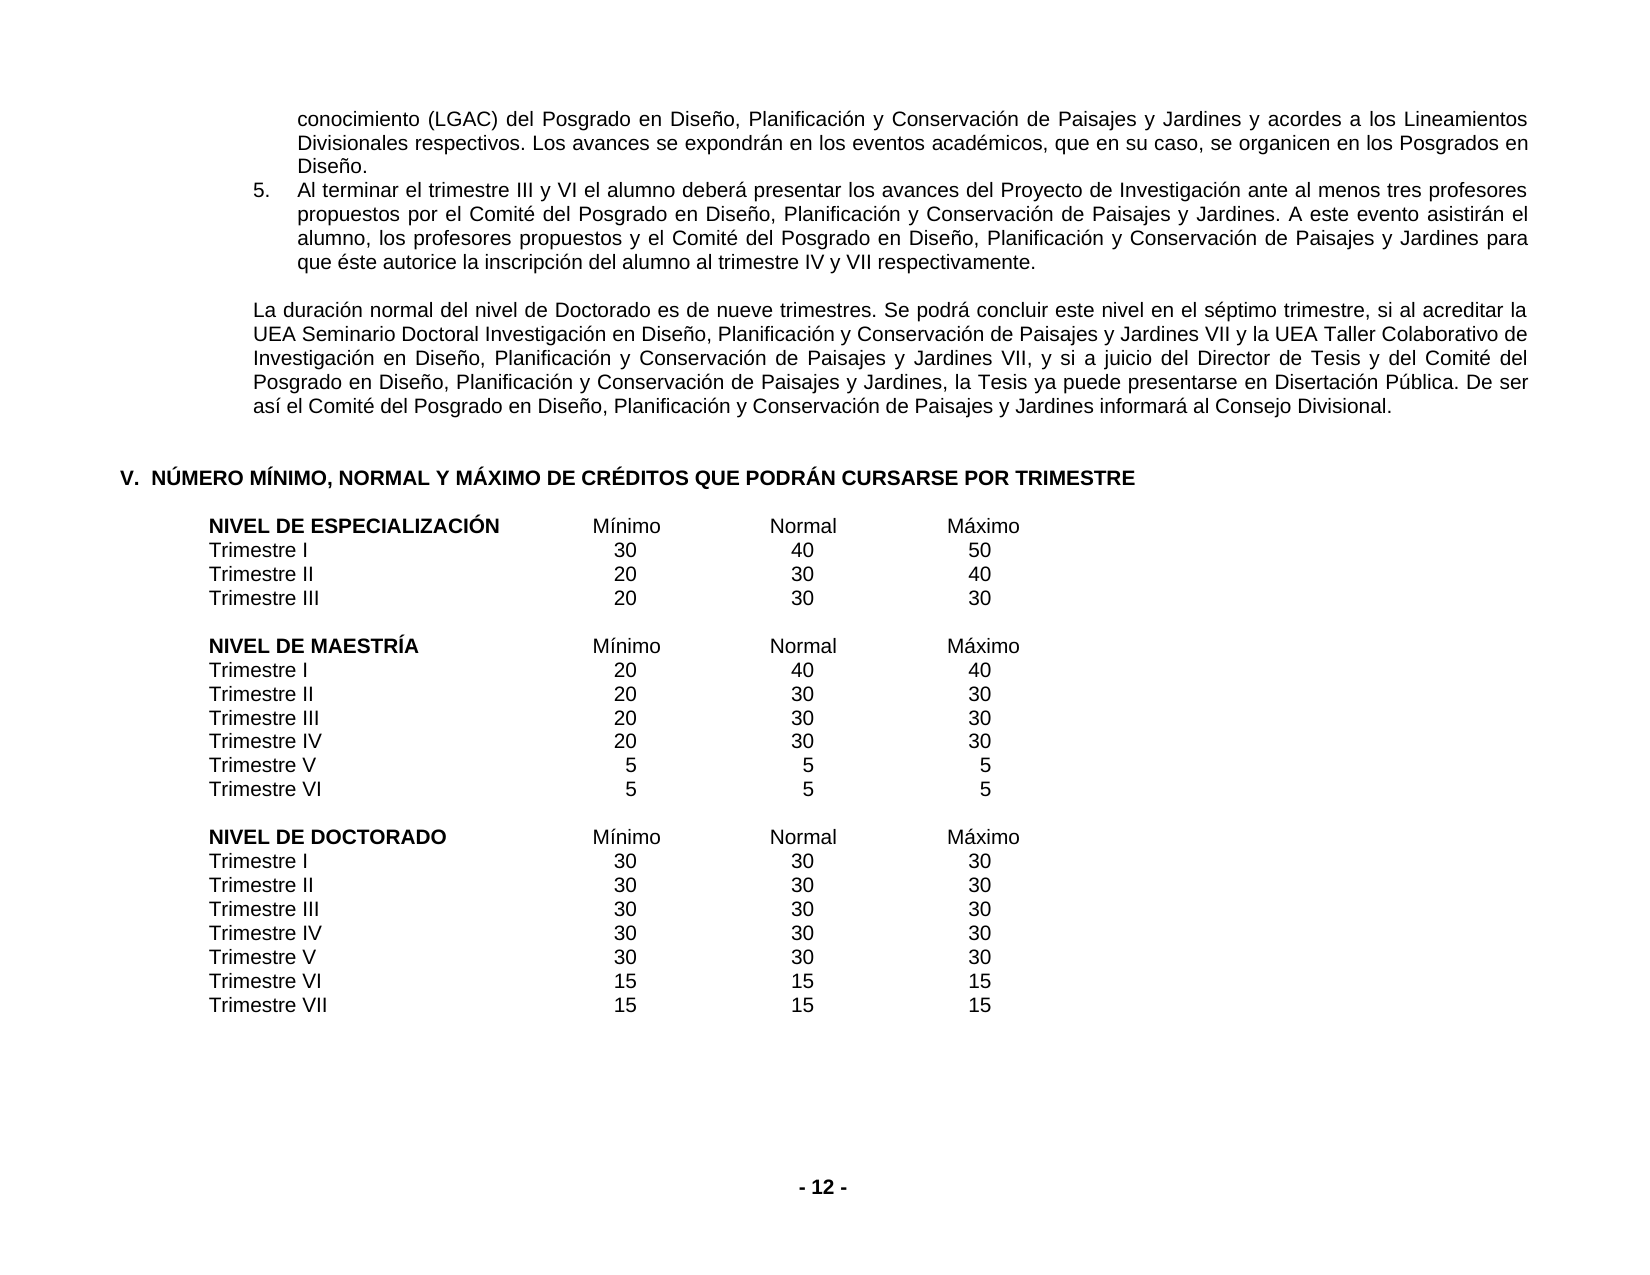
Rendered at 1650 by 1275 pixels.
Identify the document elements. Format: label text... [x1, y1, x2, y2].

text NIVEL DE MAESTRÍA Mínimo Normal Máximo [208, 633, 1530, 657]
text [208, 849, 1530, 1017]
list Trimestre I 20 40 40 Trimestre II 20 30 30 Trimestre III 20 30 30 Trimestre IV 20 30 30 Trimestre V 5 5 5 Trimestre VI 5 5 5 [208, 657, 1530, 801]
list Al terminar el trimestre III y VI el alumno deberá presentar los avances del Proyecto de Investigación ante al menos tres profesores propuestos por el Comité del Posgrado en Diseño, Planificación y Conservación de Paisajes y Jardines. A este evento asistirán el alumno, los profesores propuestos y el Comité del Posgrado en Diseño, Planificación y Conservación de Paisajes y Jardines para que éste autorice la inscripción del alumno al trimestre IV y VII respectivamente. [253, 178, 1530, 274]
text La duración normal del nivel de Doctorado es de nueve trimestres. Se podrá concluir este nivel en el séptimo trimestre, si al acreditar la UEA Seminario Doctoral Investigación en Diseño, Planificación y Conservación de Paisajes y Jardines VII y la UEA Taller Colaborativo de Investigación en Diseño, Planificación y Conservación de Paisajes y Jardines VII, y si a juicio del Director de Tesis y del Comité del Posgrado en Diseño, Planificación y Conservación de Paisajes y Jardines, la Tesis ya puede presentarse en Disertación Pública. De ser así el Comité del Posgrado en Diseño, Planificación y Conservación de Paisajes y Jardines informará al Consejo Divisional. [253, 298, 1530, 418]
text NIVEL DE DOCTORADO Mínimo Normal Máximo [208, 825, 1530, 849]
text Trimestre I 30 40 50 Trimestre II 20 30 40 Trimestre III 20 30 30 [208, 538, 1530, 609]
text NIVEL DE ESPECIALIZACIÓN Mínimo Normal Máximo [208, 514, 1530, 538]
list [253, 106, 1530, 178]
text V. NÚMERO MÍNIMO, NORMAL Y MÁXIMO DE CRÉDITOS QUE PODRÁN CURSARSE POR TRIMESTRE [120, 466, 1530, 490]
